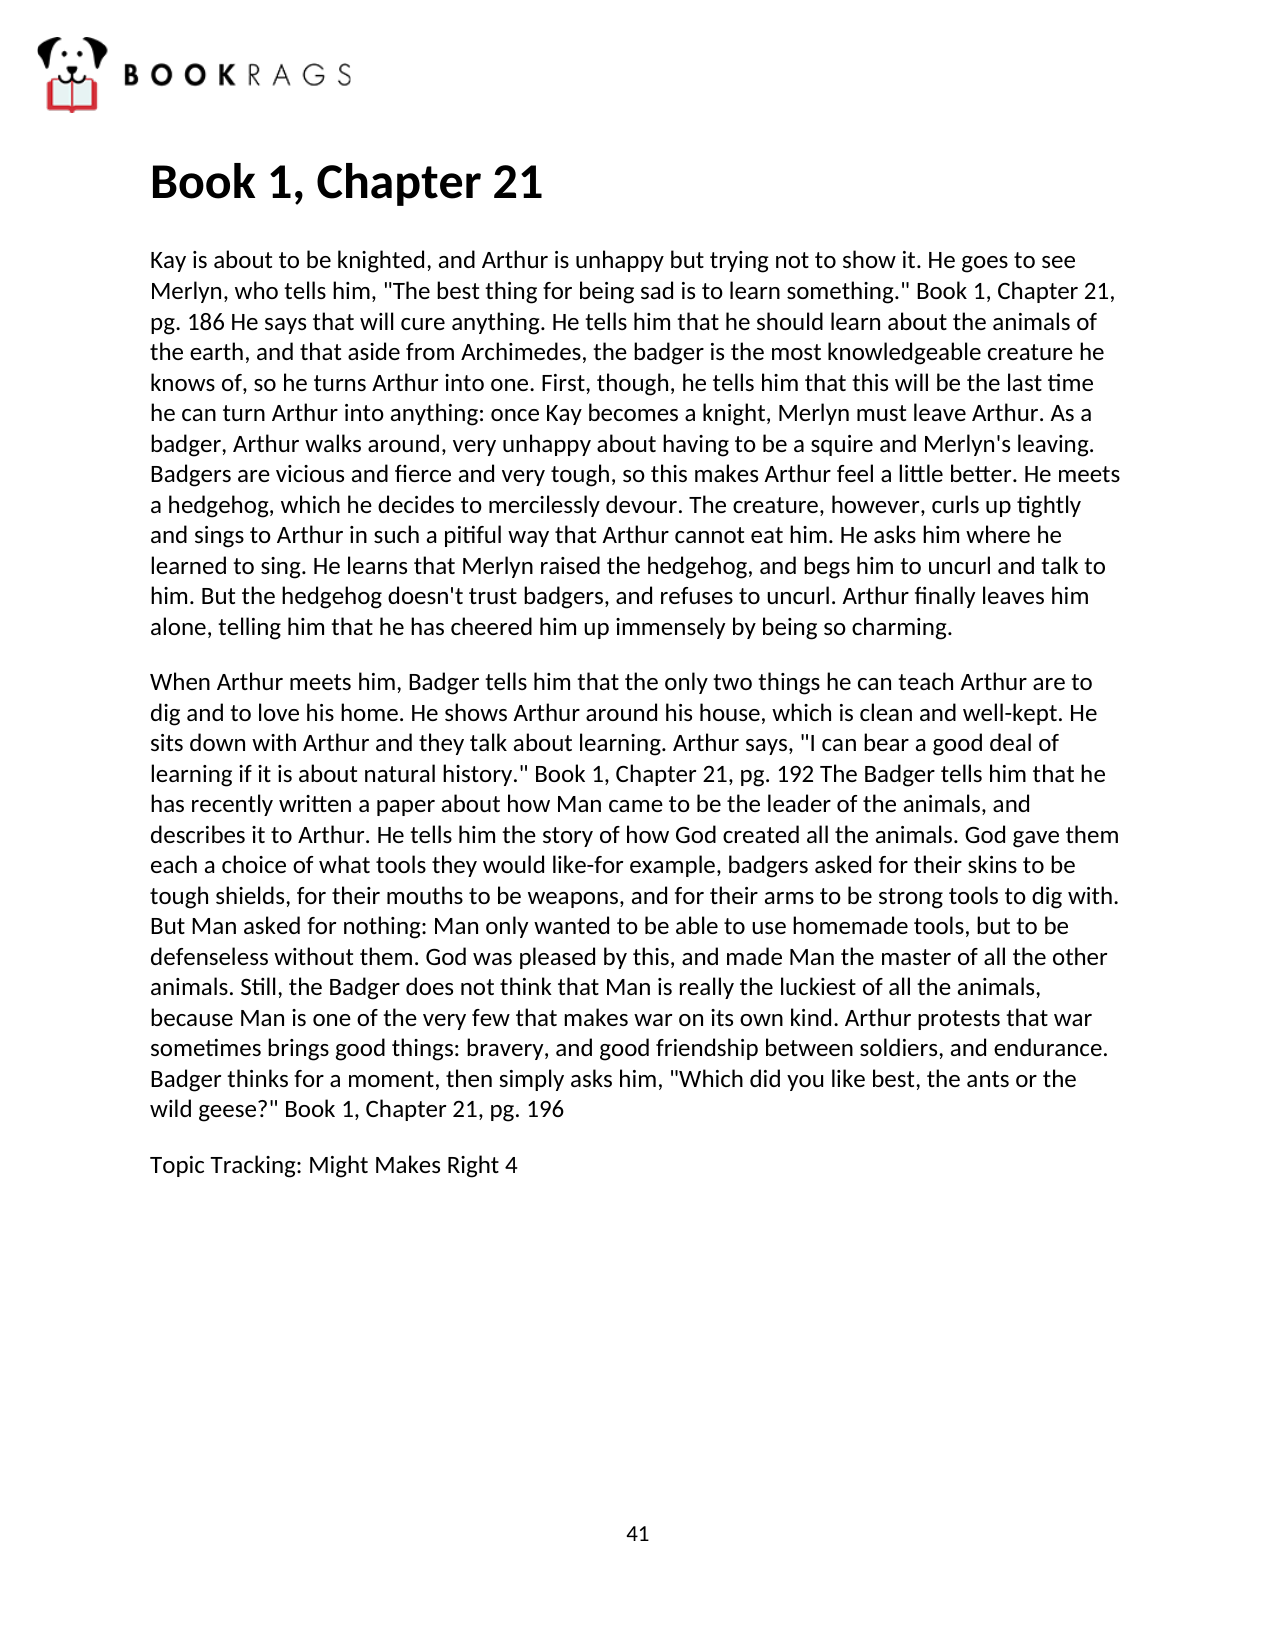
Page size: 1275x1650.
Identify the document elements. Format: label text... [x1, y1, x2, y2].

text Topic Tracking: Might Makes Right 4 [150, 1149, 1125, 1180]
text Book 1, Chapter 21 [150, 150, 1125, 211]
text Kay is about to be knighted, and Arthur is unhappy but trying not to show it. He goes to see Merlyn, who tells him, "The best thing for being sad is to learn something." Book 1, Chapter 21, pg. 186 He says that will cure anything. He tells him that he should learn about the animals of the earth, and that aside from Archimedes, the badger is the most knowledgeable creature he knows of, so he turns Arthur into one. First, though, he tells him that this will be the last time he can turn Arthur into anything: once Kay becomes a knight, Merlyn must leave Arthur. As a badger, Arthur walks around, very unhappy about having to be a squire and Merlyn's leaving. Badgers are vicious and fierce and very tough, so this makes Arthur feel a little better. He meets a hedgehog, which he decides to mercilessly devour. The creature, however, curls up tightly and sings to Arthur in such a pitiful way that Arthur cannot eat him. He asks him where he learned to sing. He learns that Merlyn raised the hedgehog, and begs him to uncurl and talk to him. But the hedgehog doesn't trust badgers, and refuses to uncurl. Arthur finally leaves him alone, telling him that he has cheered him up immensely by being so charming. [150, 244, 1125, 641]
text When Arthur meets him, Badger tells him that the only two things he can teach Arthur are to dig and to love his home. He shows Arthur around his house, which is clean and well-kept. He sits down with Arthur and they talk about learning. Arthur says, "I can bear a good deal of learning if it is about natural history." Book 1, Chapter 21, pg. 192 The Badger tells him that he has recently written a paper about how Man came to be the leader of the animals, and describes it to Arthur. He tells him the story of how God created all the animals. God gave them each a choice of what tools they would like-for example, badgers asked for their skins to be tough shields, for their mouths to be weapons, and for their arms to be strong tools to dig with. But Man asked for nothing: Man only wanted to be able to use homemade tools, but to be defenseless without them. God was pleased by this, and made Man the master of all the other animals. Still, the Badger does not think that Man is really the luckiest of all the animals, because Man is one of the very few that makes war on its own kind. Arthur protests that war sometimes brings good things: bravery, and good friendship between soldiers, and endurance. Badger thinks for a moment, then simply asks him, "Which did you like best, the ants or the wild geese?" Book 1, Chapter 21, pg. 196 [150, 666, 1125, 1124]
picture [37, 37, 351, 113]
